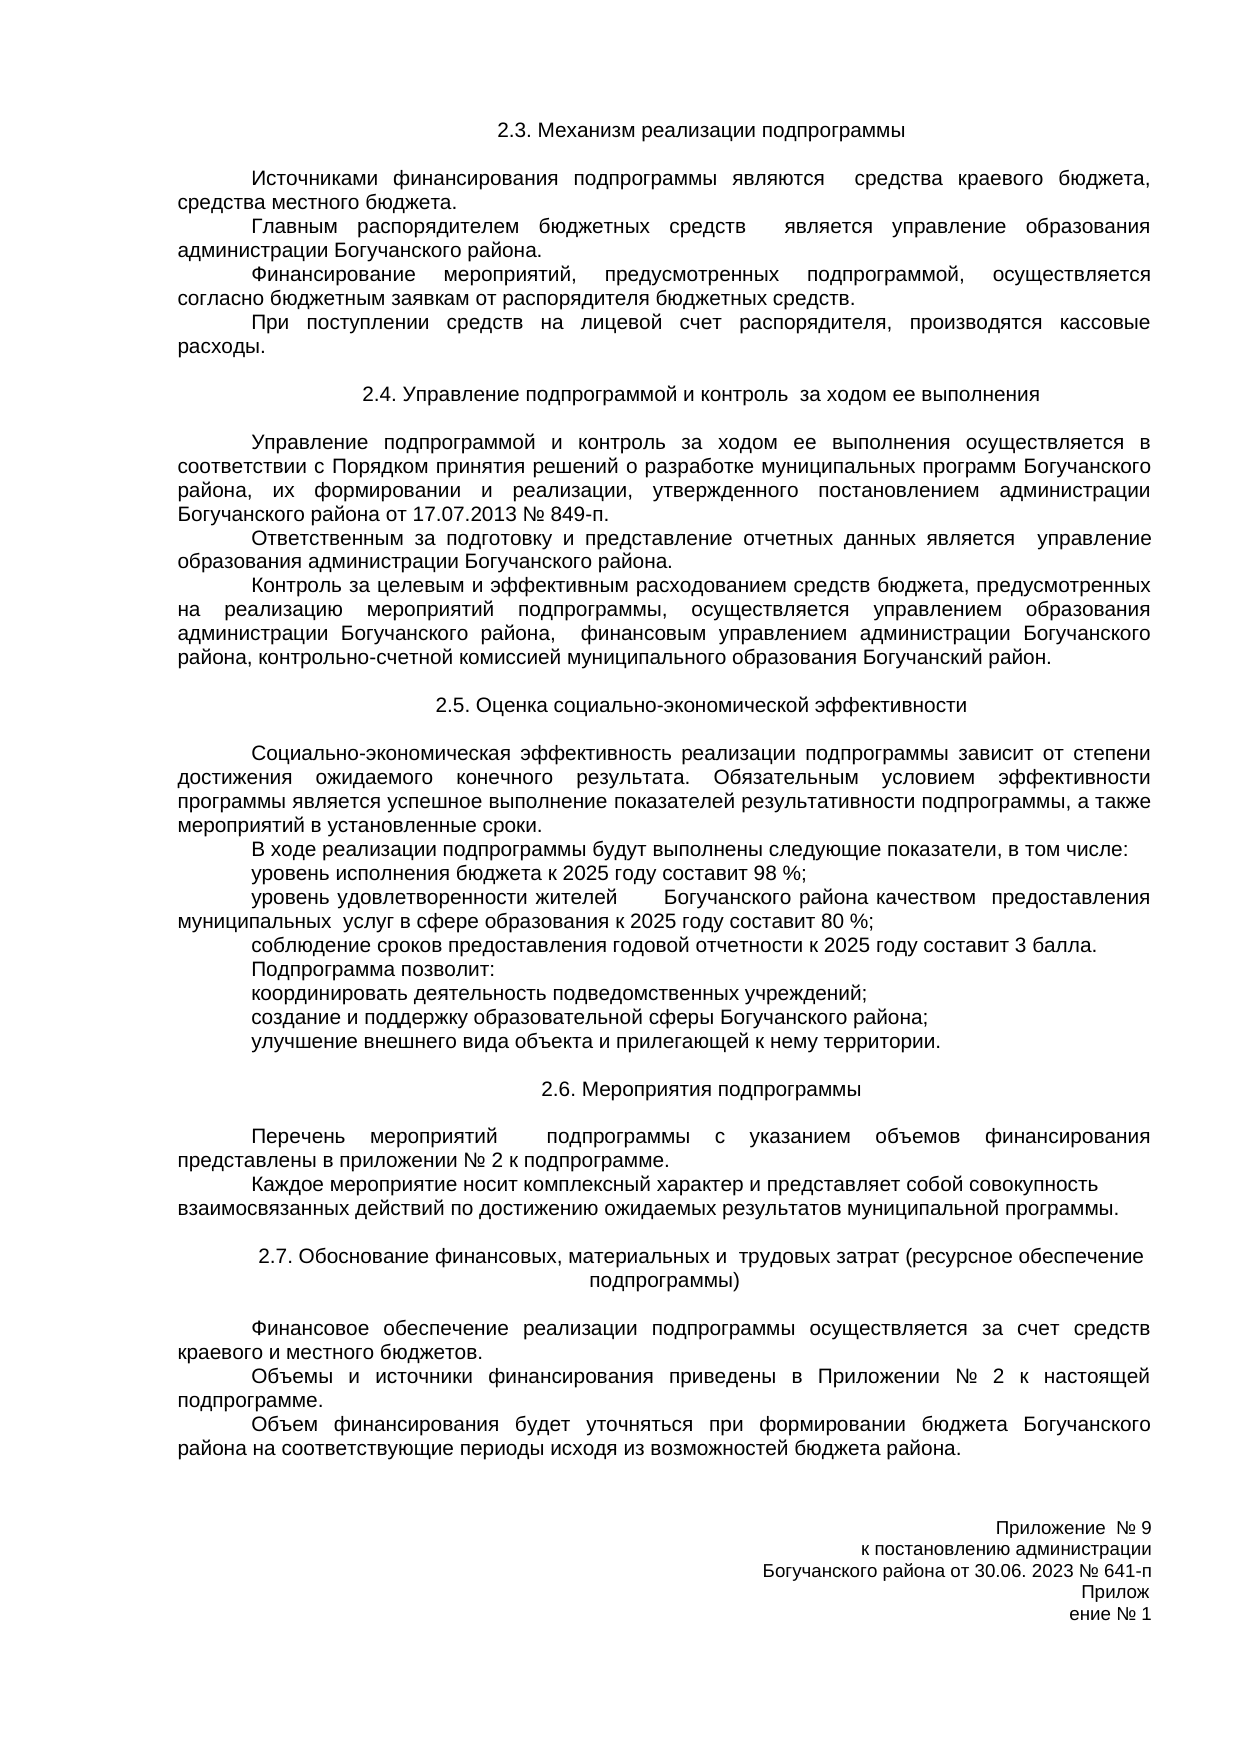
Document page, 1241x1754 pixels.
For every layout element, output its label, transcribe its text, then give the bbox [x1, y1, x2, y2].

text Объемы и источники финансирования приведены в Приложении № 2 к настоящей подпрограмме. [177, 1364, 1152, 1412]
text При поступлении средств на лицевой счет распорядителя, производятся кассовые расходы. [177, 310, 1152, 358]
text Приложение № 1 [177, 1581, 1152, 1624]
text к постановлению администрации [177, 1538, 1152, 1560]
text улучшение внешнего вида объекта и прилегающей к нему территории. [177, 1028, 1152, 1052]
text Ответственным за подготовку и представление отчетных данных является управление образования администрации Богучанского района. [177, 525, 1152, 573]
text Контроль за целевым и эффективным расходованием средств бюджета, предусмотренных на реализацию мероприятий подпрограммы, осуществляется управлением образования администрации Богучанского района, финансовым управлением администрации Богучанского района, контрольно-счетной комиссией муниципального образования Богучанский район. [177, 573, 1152, 669]
text уровень удовлетворенности жителей Богучанского района качеством предоставления муниципальных услуг в сфере образования к 2025 году составит 80 %; [177, 885, 1152, 933]
text Социально-экономическая эффективность реализации подпрограммы зависит от степени достижения ожидаемого конечного результата. Обязательным условием эффективности программы является успешное выполнение показателей результативности подпрограммы, а также мероприятий в установленные сроки. [177, 741, 1152, 837]
text Источниками финансирования подпрограммы являются средства краевого бюджета, средства местного бюджета. [177, 166, 1152, 214]
text 2.4. Управление подпрограммой и контроль за ходом ее выполнения [177, 382, 1152, 406]
text Перечень мероприятий подпрограммы с указанием объемов финансирования представлены в приложении № 2 к подпрограмме. [177, 1124, 1152, 1172]
text В ходе реализации подпрограммы будут выполнены следующие показатели, в том числе: [177, 837, 1152, 861]
text 2.3. Механизм реализации подпрограммы [177, 118, 1152, 142]
text Подпрограмма позволит: [177, 957, 1152, 981]
text 2.6. Мероприятия подпрограммы [177, 1076, 1152, 1100]
text Объем финансирования будет уточняться при формировании бюджета Богучанского района на соответствующие периоды исходя из возможностей бюджета района. [177, 1412, 1152, 1460]
text Каждое мероприятие носит комплексный характер и представляет собой совокупность взаимосвязанных действий по достижению ожидаемых результатов муниципальной программы. [177, 1172, 1152, 1220]
text Главным распорядителем бюджетных средств является управление образования администрации Богучанского района. [177, 214, 1152, 262]
text Финансовое обеспечение реализации подпрограммы осуществляется за счет средств краевого и местного бюджетов. [177, 1316, 1152, 1364]
text создание и поддержку образовательной сферы Богучанского района; [177, 1004, 1152, 1028]
text 2.5. Оценка социально-экономической эффективности [177, 693, 1152, 717]
text Приложение № 9 [177, 1517, 1152, 1538]
text соблюдение сроков предоставления годовой отчетности к 2025 году составит 3 балла. [177, 933, 1152, 957]
text 2.7. Обоснование финансовых, материальных и трудовых затрат (ресурсное обеспечение подпрограммы) [177, 1244, 1152, 1292]
text координировать деятельность подведомственных учреждений; [177, 981, 1152, 1004]
text уровень исполнения бюджета к 2025 году составит 98 %; [177, 861, 1152, 885]
text Финансирование мероприятий, предусмотренных подпрограммой, осуществляется согласно бюджетным заявкам от распорядителя бюджетных средств. [177, 262, 1152, 310]
text Управление подпрограммой и контроль за ходом ее выполнения осуществляется в соответствии с Порядком принятия решений о разработке муниципальных программ Богучанского района, их формировании и реализации, утвержденного постановлением администрации Богучанского района от 17.07.2013 № 849-п. [177, 429, 1152, 525]
text Богучанского района от 30.06. 2023 № 641-п [177, 1560, 1152, 1581]
